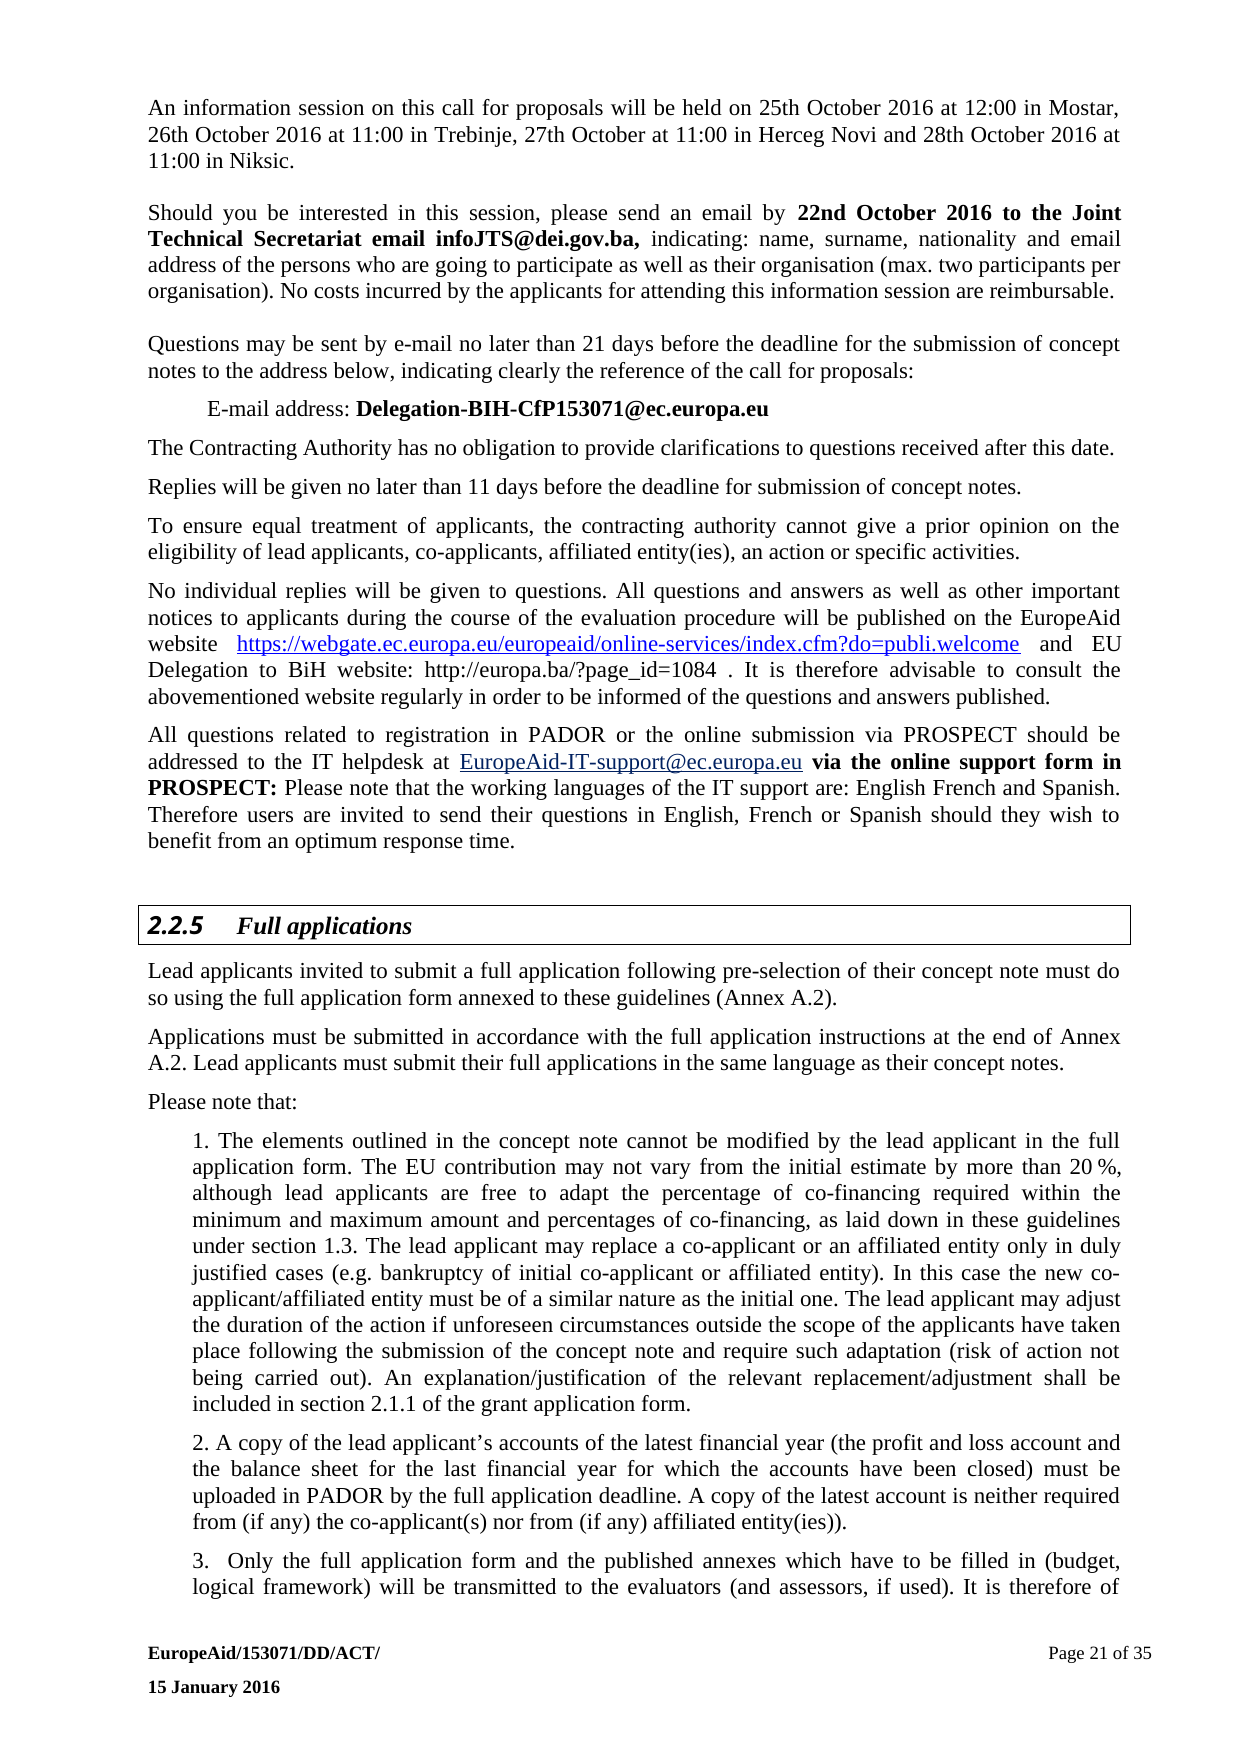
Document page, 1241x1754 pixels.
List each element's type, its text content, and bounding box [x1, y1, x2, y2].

text An information session on this call for proposals will be held on 25th October 2016 at 12:00 in Mostar, 26th October 2016 at 11:00 in Trebinje, 27th October at 11:00 in Herceg Novi and 28th October 2016 at 11:00 in Niksic. [148, 94, 1122, 173]
text 1. The elements outlined in the concept note cannot be modified by the lead applicant in the full application form. The EU contribution may not vary from the initial estimate by more than 20 %, although lead applicants are free to adapt the percentage of co-financing required within the minimum and maximum amount and percentages of co-financing, as laid down in these guidelines under section 1.3. The lead applicant may replace a co-applicant or an affiliated entity only in duly justified cases (e.g. bankruptcy of initial co-applicant or affiliated entity). In this case the new co-applicant/affiliated entity must be of a similar nature as the initial one. The lead applicant may adjust the duration of the action if unforeseen circumstances outside the scope of the applicants have taken place following the submission of the concept note and require such adaptation (risk of action not being carried out). An explanation/justification of the relevant replacement/adjustment shall be included in section 2.1.1 of the grant application form. [192, 1127, 1122, 1417]
text To ensure equal treatment of applicants, the contracting authority cannot give a prior opinion on the eligibility of lead applicants, co-applicants, affiliated entity(ies), an action or specific activities. [148, 512, 1122, 565]
text 2. A copy of the lead applicant’s accounts of the latest financial year (the profit and loss account and the balance sheet for the last financial year for which the accounts have been closed) must be uploaded in PADOR by the full application deadline. A copy of the latest account is neither required from (if any) the co-applicant(s) nor from (if any) affiliated entity(ies)). [192, 1429, 1122, 1534]
text The Contracting Authority has no obligation to provide clarifications to questions received after this date. [148, 434, 1122, 461]
text All questions related to registration in PADOR or the online submission via PROSPECT should be addressed to the IT helpdesk at EuropeAid-IT-support@ec.europa.eu via the online support form in PROSPECT: Please note that the working languages of the IT support are: English French and Spanish. Therefore users are invited to send their questions in English, French or Spanish should they wish to benefit from an optimum response time. [148, 722, 1122, 853]
text Applications must be submitted in accordance with the full application instructions at the end of Annex A.2. Lead applicants must submit their full applications in the same language as their concept notes. [148, 1023, 1122, 1075]
text Questions may be sent by e-mail no later than 21 days before the deadline for the submission of concept notes to the address below, indicating clearly the reference of the call for proposals: [148, 330, 1122, 383]
text Lead applicants invited to submit a full application following pre-selection of their concept note must do so using the full application form annexed to these guidelines (Annex A.2). [148, 957, 1122, 1010]
text Please note that: [148, 1088, 1122, 1114]
list Full applications [139, 906, 1130, 944]
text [192, 1547, 1122, 1600]
text No individual replies will be given to questions. All questions and answers as well as other important notices to applicants during the course of the evaluation procedure will be published on the EuropeAid website https://webgate.ec.europa.eu/europeaid/online-services/index.cfm?do=publi.welcome and EU Delegation to BiH website: http://europa.ba/?page_id=1084 . It is therefore advisable to consult the abovementioned website regularly in order to be informed of the questions and answers published. [148, 577, 1122, 709]
text Should you be interested in this session, please send an email by 22nd October 2016 to the Joint Technical Secretariat email infoJTS@dei.gov.ba, indicating: name, surname, nationality and email address of the persons who are going to participate as well as their organisation (max. two participants per organisation). No costs incurred by the applicants for attending this information session are reimbursable. [148, 198, 1122, 304]
text Replies will be given no later than 11 days before the deadline for submission of concept notes. [148, 473, 1122, 499]
text E-mail address: Delegation-BIH-CfP153071@ec.europa.eu [207, 396, 1122, 422]
